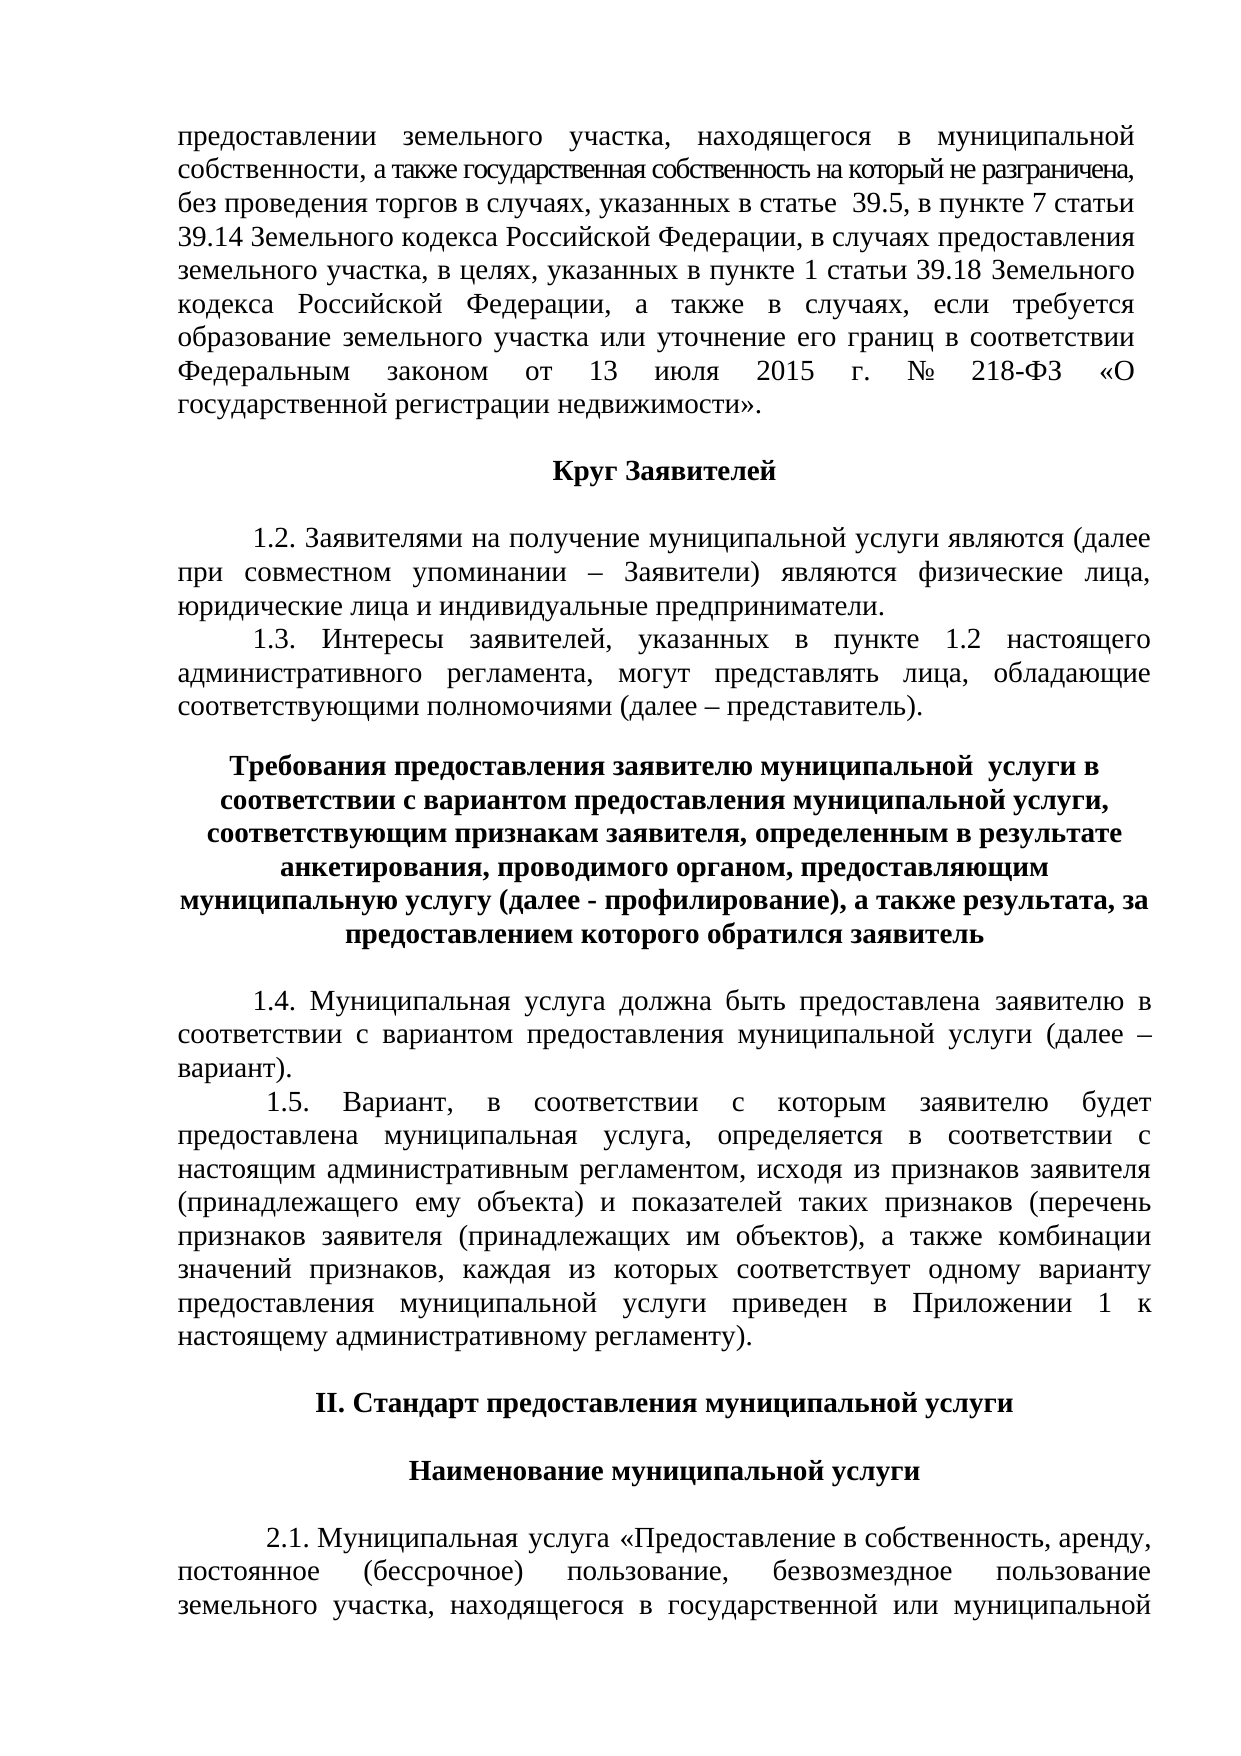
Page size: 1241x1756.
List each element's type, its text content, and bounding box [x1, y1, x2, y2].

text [177, 118, 1135, 420]
text 1.3. Интересы заявителей, указанных в пункте 1.2 настоящего административного регламента, могут представлять лица, обладающие соответствующими полномочиями (далее – представитель). [177, 621, 1152, 722]
text 1.2. Заявителями на получение муниципальной услуги являются (далее при совместном упоминании – Заявители) являются физические лица, юридические лица и индивидуальные предприниматели. [177, 521, 1152, 621]
text Круг Заявителей [177, 453, 1152, 487]
text Наименование муниципальной услуги [177, 1453, 1152, 1486]
list 1.4. Муниципальная услуга должна быть предоставлена заявителю в соответствии с вариантом предоставления муниципальной услуги (далее – вариант). [177, 983, 1152, 1084]
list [177, 1520, 1152, 1620]
text II. Стандарт предоставления муниципальной услуги [177, 1386, 1152, 1419]
list 1.5. Вариант, в соответствии с которым заявителю будет предоставлена муниципальная услуга, определяется в соответствии с настоящим административным регламентом, исходя из признаков заявителя (принадлежащего ему объекта) и показателей таких признаков (перечень признаков заявителя (принадлежащих им объектов), а также комбинации значений признаков, каждая из которых соответствует одному варианту предоставления муниципальной услуги приведен в Приложении 1 к настоящему административному регламенту). [177, 1084, 1152, 1352]
text Требования предоставления заявителю муниципальной услуги в соответствии с вариантом предоставления муниципальной услуги, соответствующим признакам заявителя, определенным в результате анкетирования, проводимого органом, предоставляющим муниципальную услугу (далее - профилирование), а также результата, за предоставлением которого обратился заявитель [177, 748, 1152, 949]
